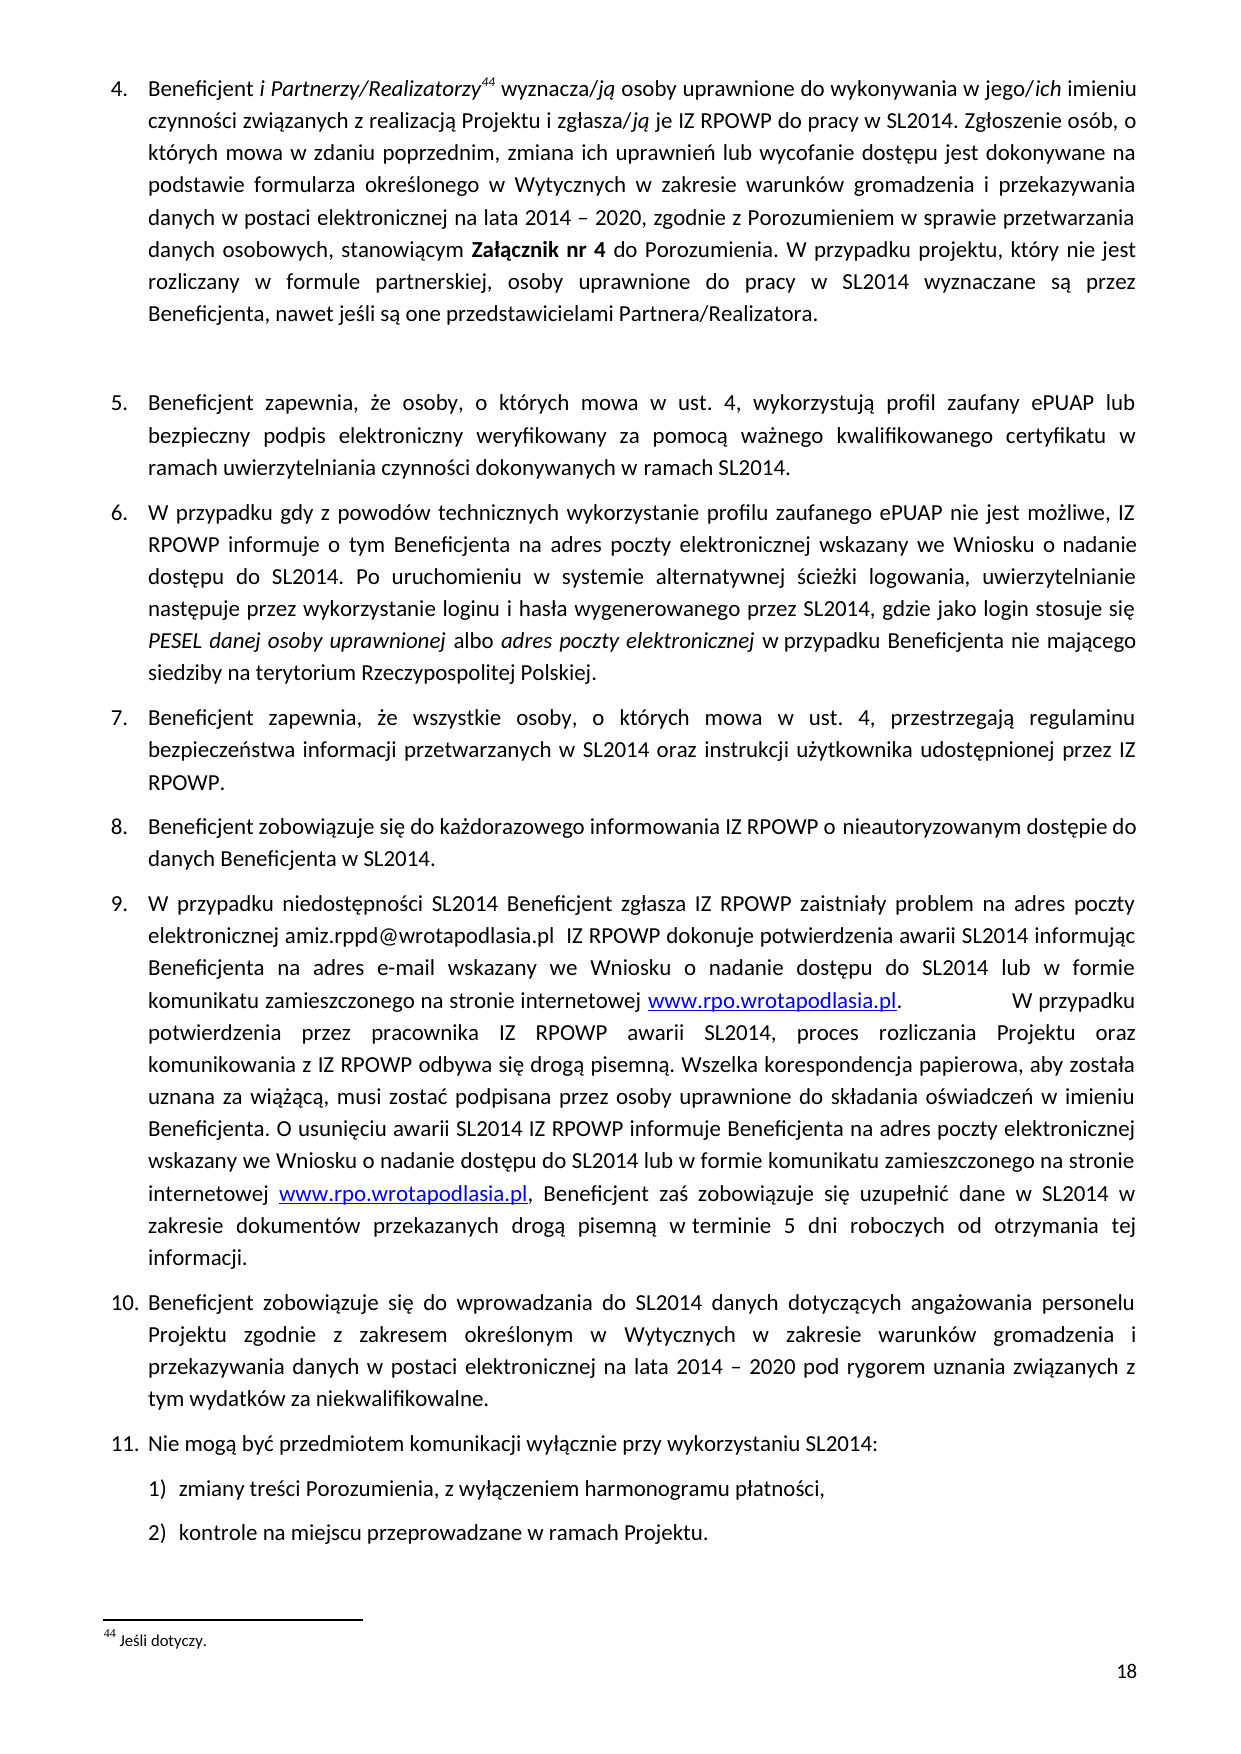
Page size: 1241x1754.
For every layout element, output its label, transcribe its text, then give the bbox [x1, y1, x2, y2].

list zmiany treści Porozumienia, z wyłączeniem harmonogramu płatności, [148, 1474, 1137, 1502]
list W przypadku gdy z powodów technicznych wykorzystanie profilu zaufanego ePUAP nie jest możliwe, IZ RPOWP informuje o tym Beneficjenta na adres poczty elektronicznej wskazany we Wniosku o nadanie dostępu do SL2014. Po uruchomieniu w systemie alternatywnej ścieżki logowania, uwierzytelnianie następuje przez wykorzystanie loginu i hasła wygenerowanego przez SL2014, gdzie jako login stosuje się PESEL danej osoby uprawnionej albo adres poczty elektronicznej w przypadku Beneficjenta nie mającego siedziby na terytorium Rzeczypospolitej Polskiej. [111, 498, 1137, 687]
list Nie mogą być przedmiotem komunikacji wyłącznie przy wykorzystaniu SL2014: [111, 1429, 1137, 1457]
list W przypadku niedostępności SL2014 Beneficjent zgłasza IZ RPOWP zaistniały problem na adres poczty elektronicznej amiz.rppd@wrotapodlasia.pl IZ RPOWP dokonuje potwierdzenia awarii SL2014 informując Beneficjenta na adres e-mail wskazany we Wniosku o nadanie dostępu do SL2014 lub w formie komunikatu zamieszczonego na stronie internetowej www.rpo.wrotapodlasia.pl. W przypadku potwierdzenia przez pracownika IZ RPOWP awarii SL2014, proces rozliczania Projektu oraz komunikowania z IZ RPOWP odbywa się drogą pisemną. Wszelka korespondencja papierowa, aby została uznana za wiążącą, musi zostać podpisana przez osoby uprawnione do składania oświadczeń w imieniu Beneficjenta. O usunięciu awarii SL2014 IZ RPOWP informuje Beneficjenta na adres poczty elektronicznej wskazany we Wniosku o nadanie dostępu do SL2014 lub w formie komunikatu zamieszczonego na stronie internetowej www.rpo.wrotapodlasia.pl, Beneficjent zaś zobowiązuje się uzupełnić dane w SL2014 w zakresie dokumentów przekazanych drogą pisemną w terminie 5 dni roboczych od otrzymania tej informacji. [111, 889, 1137, 1271]
list Beneficjent zobowiązuje się do każdorazowego informowania IZ RPOWP o nieautoryzowanym dostępie do danych Beneficjenta w SL2014. [111, 812, 1137, 872]
list kontrole na miejscu przeprowadzane w ramach Projektu. [148, 1518, 1137, 1547]
list Beneficjent zobowiązuje się do wprowadzania do SL2014 danych dotyczących angażowania personelu Projektu zgodnie z zakresem określonym w Wytycznych w zakresie warunków gromadzenia i przekazywania danych w postaci elektronicznej na lata 2014 – 2020 pod rygorem uznania związanych z tym wydatków za niekwalifikowalne. [111, 1288, 1137, 1412]
list Beneficjent zapewnia, że wszystkie osoby, o których mowa w ust. 4, przestrzegają regulaminu bezpieczeństwa informacji przetwarzanych w SL2014 oraz instrukcji użytkownika udostępnionej przez IZ RPOWP. [111, 703, 1137, 796]
list Beneficjent i Partnerzy/Realizatorzy wyznacza/ją osoby uprawnione do wykonywania w jego/ich imieniu czynności związanych z realizacją Projektu i zgłasza/ją je IZ RPOWP do pracy w SL2014. Zgłoszenie osób, o których mowa w zdaniu poprzednim, zmiana ich uprawnień lub wycofanie dostępu jest dokonywane na podstawie formularza określonego w Wytycznych w zakresie warunków gromadzenia i przekazywania danych w postaci elektronicznej na lata 2014 – 2020, zgodnie z Porozumieniem w sprawie przetwarzania danych osobowych, stanowiącym Załącznik nr 4 do Porozumienia. W przypadku projektu, który nie jest rozliczany w formule partnerskiej, osoby uprawnione do pracy w SL2014 wyznaczane są przez Beneficjenta, nawet jeśli są one przedstawicielami Partnera/Realizatora. [111, 74, 1137, 327]
list Beneficjent zapewnia, że osoby, o których mowa w ust. 4, wykorzystują profil zaufany ePUAP lub bezpieczny podpis elektroniczny weryfikowany za pomocą ważnego kwalifikowanego certyfikatu w ramach uwierzytelniania czynności dokonywanych w ramach SL2014. [111, 388, 1137, 481]
